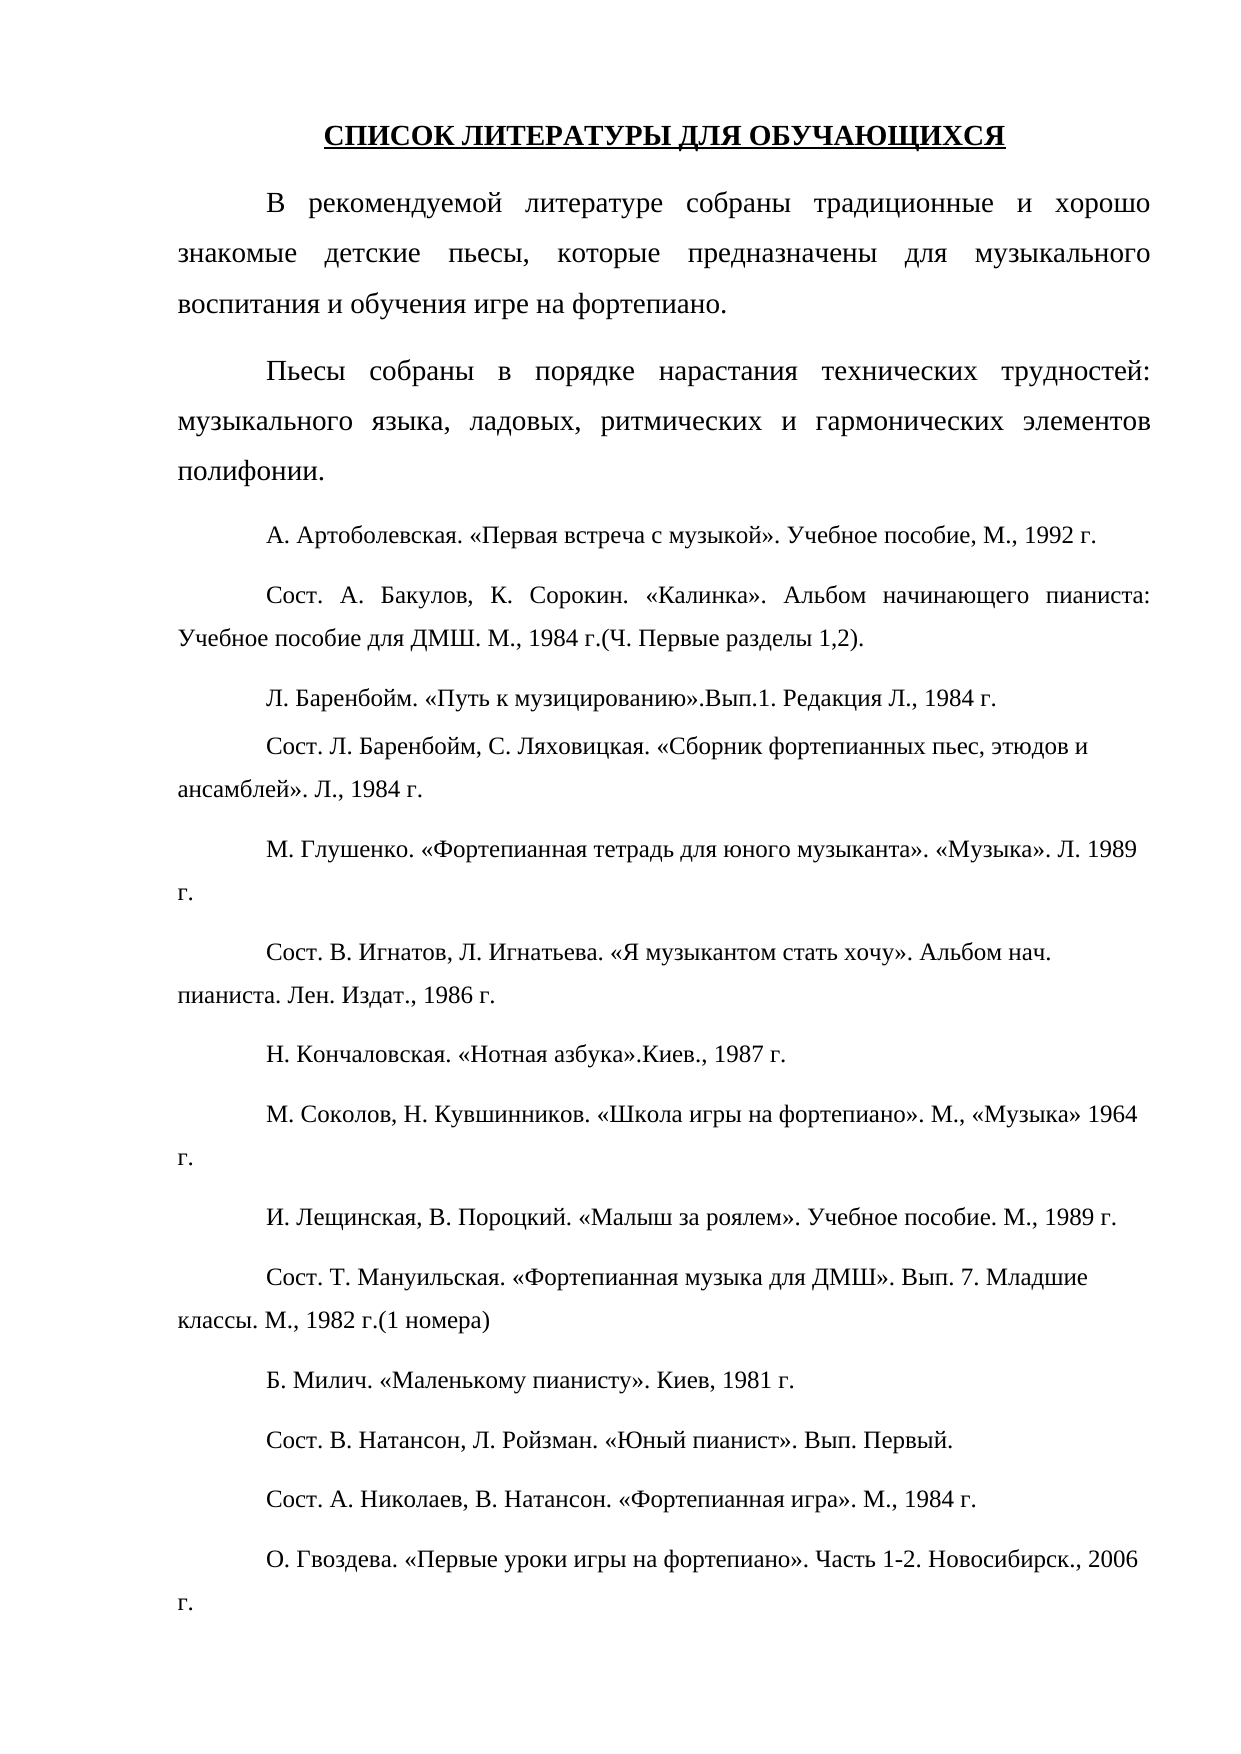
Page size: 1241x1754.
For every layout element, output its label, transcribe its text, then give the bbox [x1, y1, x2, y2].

text Сост. Л. Баренбойм, С. Ляховицкая. «Сборник фортепианных пьес, этюдов и ансамблей». Л., 1984 г. [177, 731, 1152, 803]
text Л. Баренбойм. «Путь к музицированию».Вып.1. Редакция Л., 1984 г. [177, 683, 1152, 712]
text Сост. А. Бакулов, К. Сорокин. «Калинка». Альбом начинающего пианиста: Учебное пособие для ДМШ. М., 1984 г.(Ч. Первые разделы 1,2). [177, 580, 1152, 652]
text Н. Кончаловская. «Нотная азбука».Киев., 1987 г. [177, 1039, 1152, 1068]
text Сост. В. Игнатов, Л. Игнатьева. «Я музыкантом стать хочу». Альбом нач. пианиста. Лен. Издат., 1986 г. [177, 937, 1152, 1008]
text М. Соколов, Н. Кувшинников. «Школа игры на фортепиано». М., «Музыка» 1964 г. [177, 1099, 1152, 1171]
text СПИСОК ЛИТЕРАТУРЫ ДЛЯ ОБУЧАЮЩИХСЯ [177, 118, 1152, 152]
text Сост. А. Николаев, В. Натансон. «Фортепианная игра». М., 1984 г. [177, 1484, 1152, 1513]
text Сост. В. Натансон, Л. Ройзман. «Юный пианист». Вып. Первый. [177, 1425, 1152, 1453]
text Б. Милич. «Маленькому пианисту». Киев, 1981 г. [177, 1365, 1152, 1394]
text Пьесы собраны в порядке нарастания технических трудностей: музыкального языка, ладовых, ритмических и гармонических элементов полифонии. [177, 353, 1152, 487]
text В рекомендуемой литературе собраны традиционные и хорошо знакомые детские пьесы, которые предназначены для музыкального воспитания и обучения игре на фортепиано. [177, 185, 1152, 319]
text Сост. Т. Мануильская. «Фортепианная музыка для ДМШ». Вып. 7. Младшие классы. М., 1982 г.(1 номера) [177, 1262, 1152, 1334]
text А. Артоболевская. «Первая встреча с музыкой». Учебное пособие, М., 1992 г. [177, 520, 1152, 549]
text М. Глушенко. «Фортепианная тетрадь для юного музыканта». «Музыка». Л. 1989 г. [177, 834, 1152, 906]
text О. Гвоздева. «Первые уроки игры на фортепиано». Часть 1-2. Новосибирск., 2006 г. [177, 1544, 1152, 1616]
text И. Лещинская, В. Пороцкий. «Малыш за роялем». Учебное пособие. М., 1989 г. [177, 1202, 1152, 1231]
